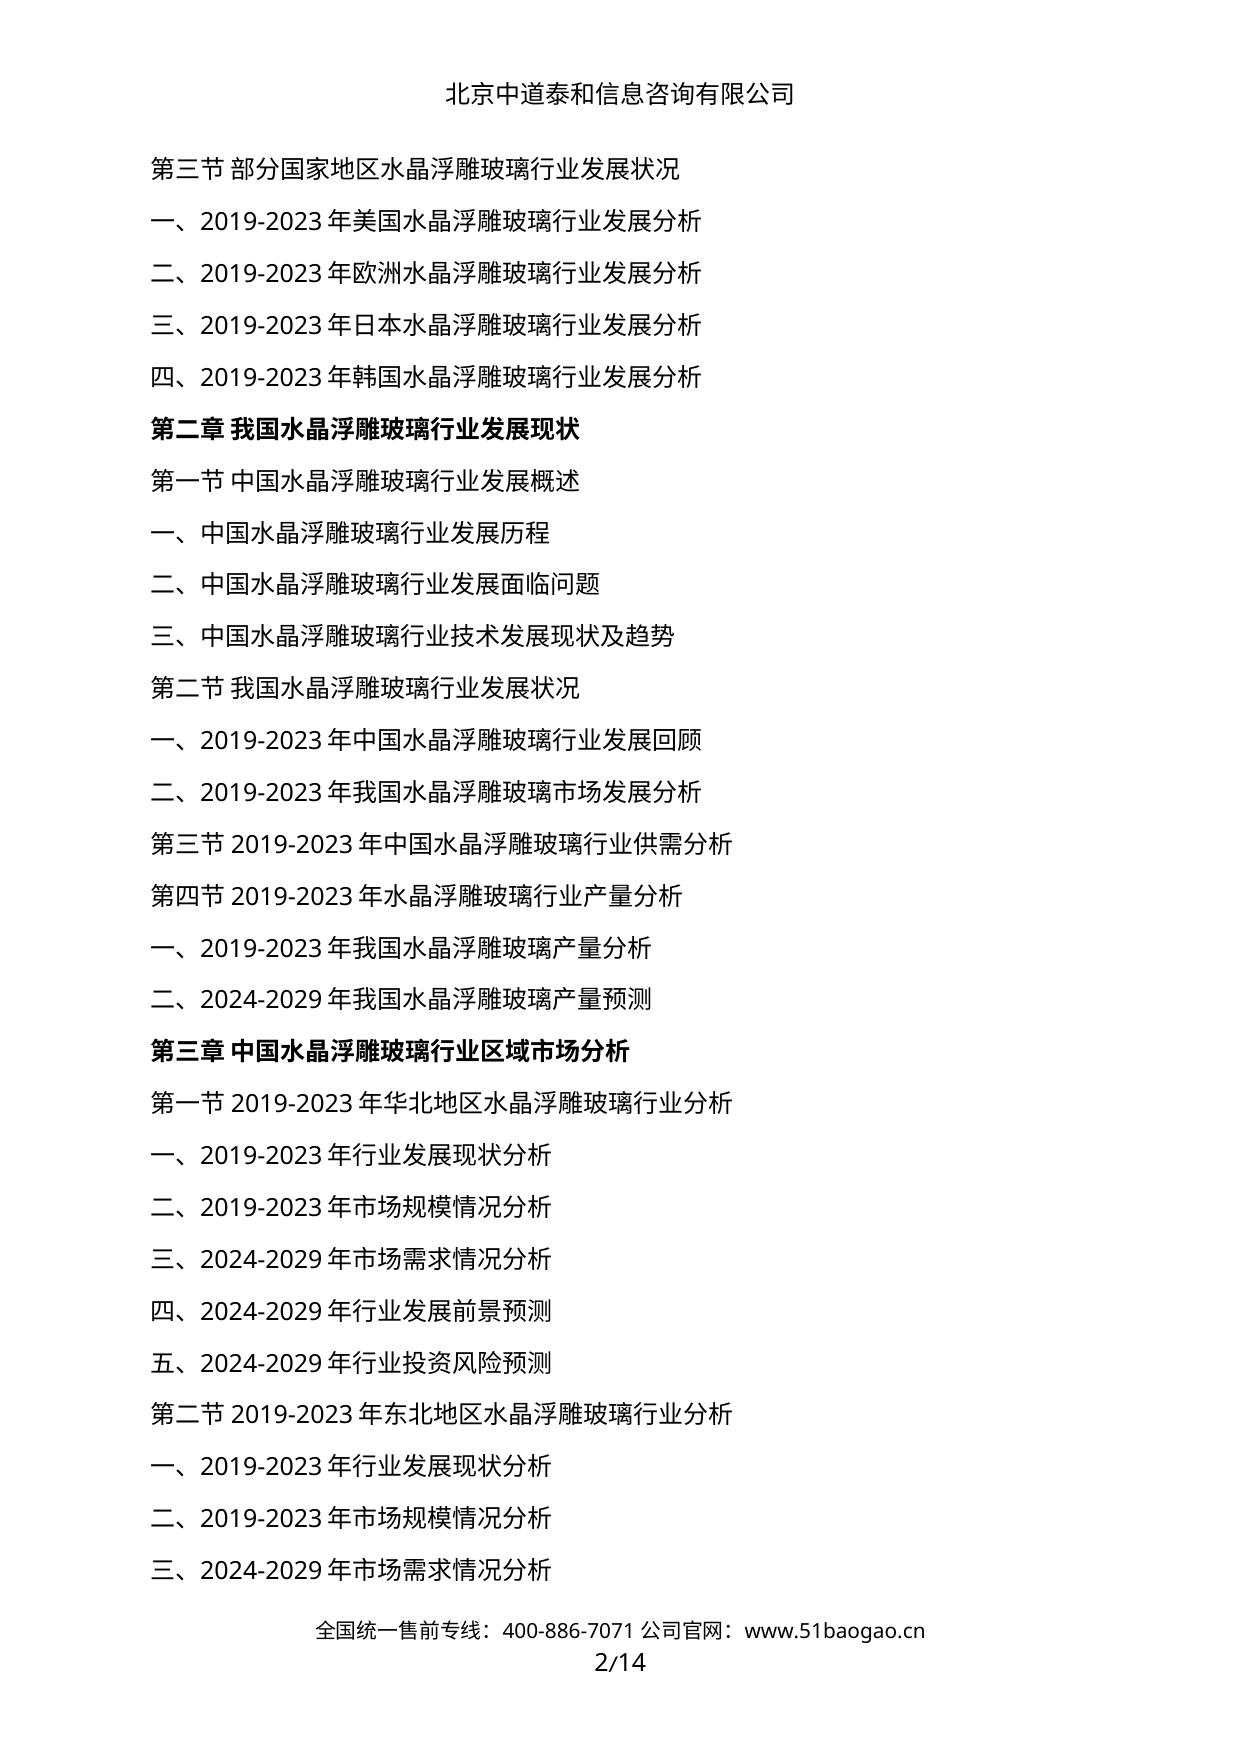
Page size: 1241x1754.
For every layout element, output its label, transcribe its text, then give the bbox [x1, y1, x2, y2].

text 二、2019-2023年市场规模情况分析 [150, 1187, 1090, 1224]
text 四、2024-2029年行业发展前景预测 [150, 1291, 1090, 1327]
text 第二章 我国水晶浮雕玻璃行业发展现状 [150, 409, 1090, 446]
text 二、中国水晶浮雕玻璃行业发展面临问题 [150, 565, 1090, 601]
text 一、2019-2023年行业发展现状分析 [150, 1447, 1090, 1483]
text 第一节 中国水晶浮雕玻璃行业发展概述 [150, 461, 1090, 497]
text 二、2024-2029年我国水晶浮雕玻璃产量预测 [150, 980, 1090, 1016]
text 一、2019-2023年美国水晶浮雕玻璃行业发展分析 [150, 202, 1090, 238]
text 第三章 中国水晶浮雕玻璃行业区域市场分析 [150, 1032, 1090, 1068]
text 第四节 2019-2023年水晶浮雕玻璃行业产量分析 [150, 876, 1090, 912]
text 第三节 2019-2023年中国水晶浮雕玻璃行业供需分析 [150, 824, 1090, 861]
text 二、2019-2023年市场规模情况分析 [150, 1499, 1090, 1535]
text 一、2019-2023年行业发展现状分析 [150, 1136, 1090, 1172]
text 第三节 部分国家地区水晶浮雕玻璃行业发展状况 [150, 150, 1090, 186]
text 第二节 2019-2023年东北地区水晶浮雕玻璃行业分析 [150, 1395, 1090, 1431]
text 一、中国水晶浮雕玻璃行业发展历程 [150, 513, 1090, 549]
text 四、2019-2023年韩国水晶浮雕玻璃行业发展分析 [150, 357, 1090, 394]
text 二、2019-2023年欧洲水晶浮雕玻璃行业发展分析 [150, 254, 1090, 290]
text 五、2024-2029年行业投资风险预测 [150, 1343, 1090, 1379]
text 第一节 2019-2023年华北地区水晶浮雕玻璃行业分析 [150, 1084, 1090, 1120]
text 三、中国水晶浮雕玻璃行业技术发展现状及趋势 [150, 617, 1090, 653]
text 二、2019-2023年我国水晶浮雕玻璃市场发展分析 [150, 772, 1090, 809]
text 三、2024-2029年市场需求情况分析 [150, 1551, 1090, 1587]
text 三、2024-2029年市场需求情况分析 [150, 1239, 1090, 1276]
text 三、2019-2023年日本水晶浮雕玻璃行业发展分析 [150, 306, 1090, 342]
text 一、2019-2023年我国水晶浮雕玻璃产量分析 [150, 928, 1090, 964]
text 第二节 我国水晶浮雕玻璃行业发展状况 [150, 669, 1090, 705]
text 一、2019-2023年中国水晶浮雕玻璃行业发展回顾 [150, 721, 1090, 757]
